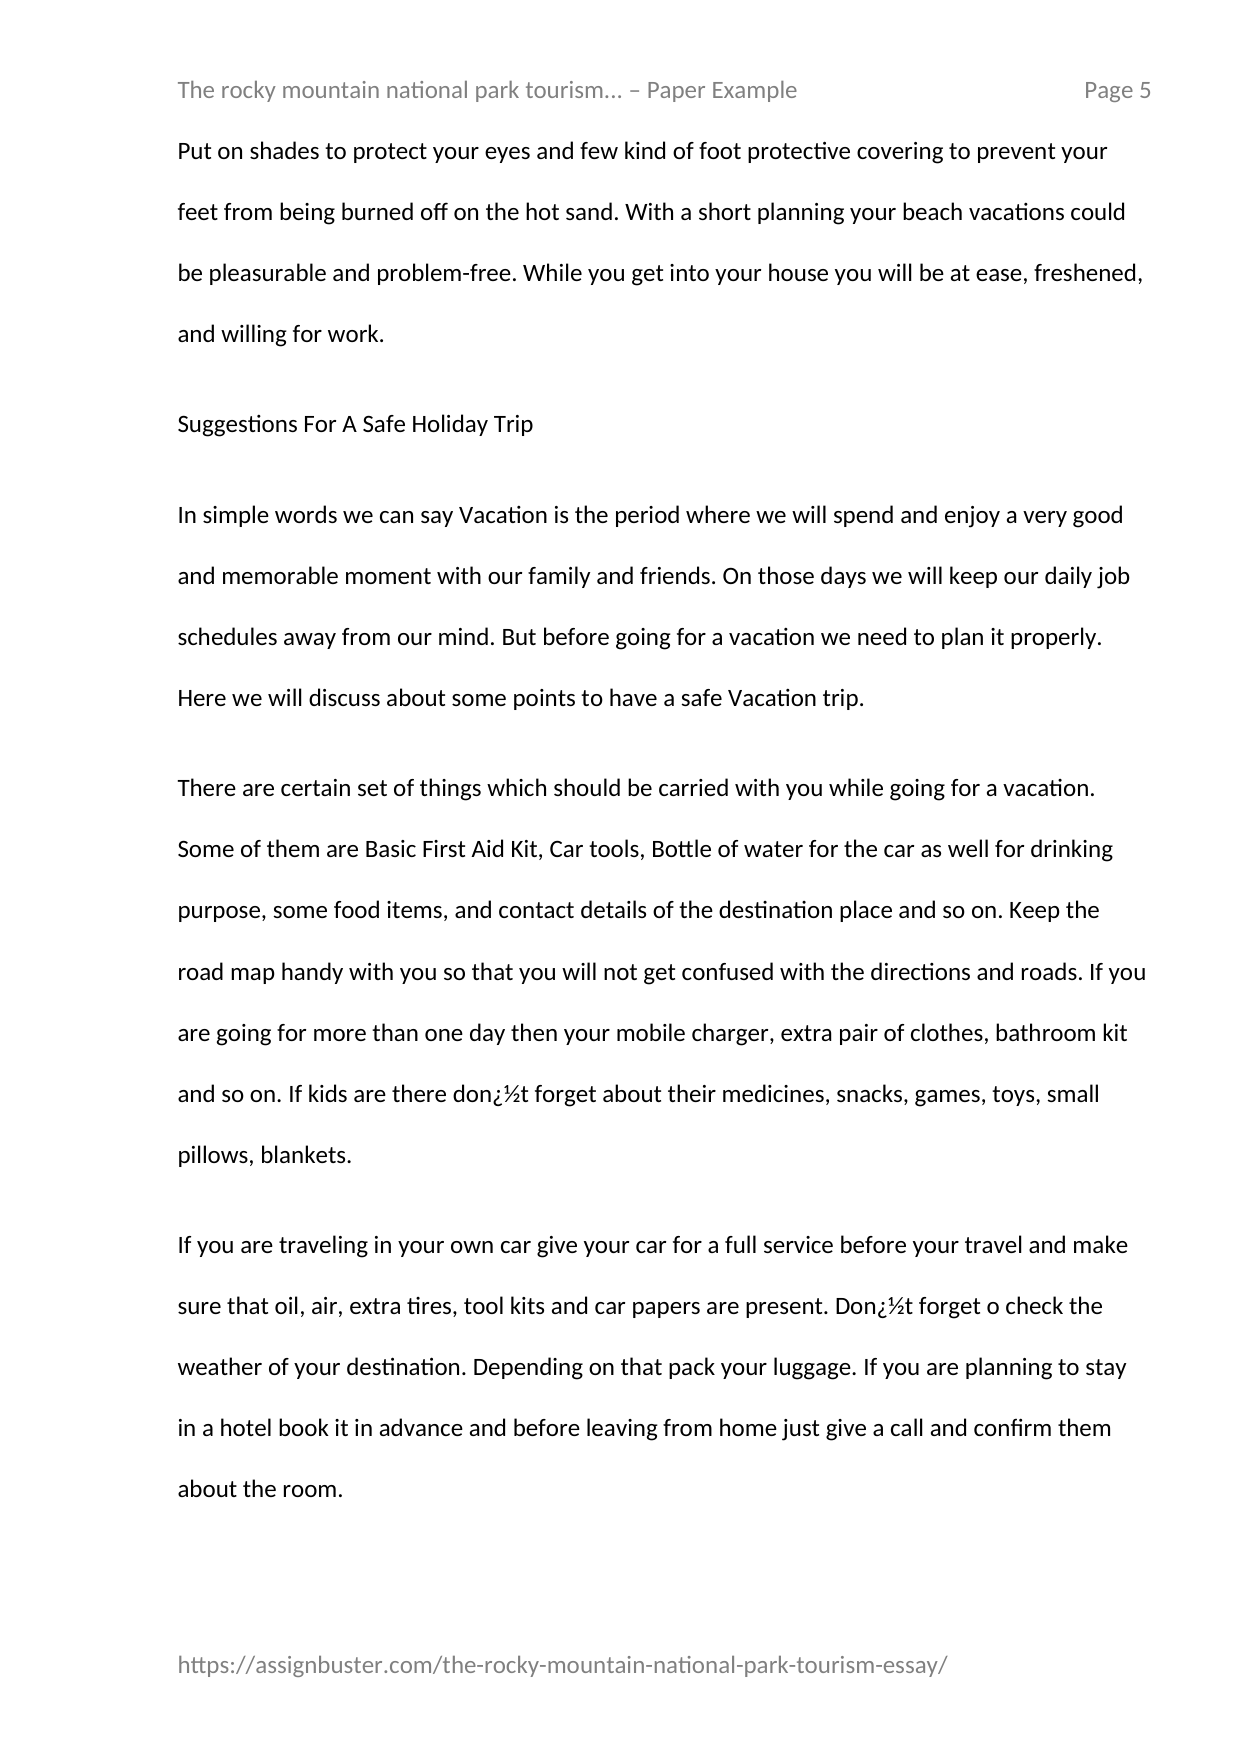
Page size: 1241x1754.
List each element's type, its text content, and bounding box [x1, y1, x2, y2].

text There are certain set of things which should be carried with you while going for a vacation. Some of them are Basic First Aid Kit, Car tools, Bottle of water for the car as well for drinking purpose, some food items, and contact details of the destination place and so on. Keep the road map handy with you so that you will not get confused with the directions and roads. If you are going for more than one day then your mobile charger, extra pair of clothes, bathroom kit and so on. If kids are there don¿½t forget about their medicines, snacks, games, toys, small pillows, blankets. [177, 773, 1152, 1169]
text Put on shades to protect your eyes and few kind of foot protective covering to prevent your feet from being burned off on the hot sand. With a short planning your beach vacations could be pleasurable and problem-free. While you get into your house you will be at ease, freshened, and willing for work. [177, 135, 1152, 348]
text If you are traveling in your own car give your car for a full service before your travel and make sure that oil, air, extra tires, tool kits and car papers are present. Don¿½t forget o check the weather of your destination. Depending on that pack your luggage. If you are planning to stay in a hotel book it in advance and before leaving from home just give a call and confirm them about the room. [177, 1229, 1152, 1504]
text Suggestions For A Safe Holiday Trip [177, 408, 1152, 439]
text In simple words we can say Vacation is the period where we will spend and enjoy a very good and memorable moment with our family and friends. On those days we will keep our daily job schedules away from our mind. But before going for a vacation we need to plan it properly. Here we will discuss about some points to have a safe Vacation trip. [177, 499, 1152, 713]
